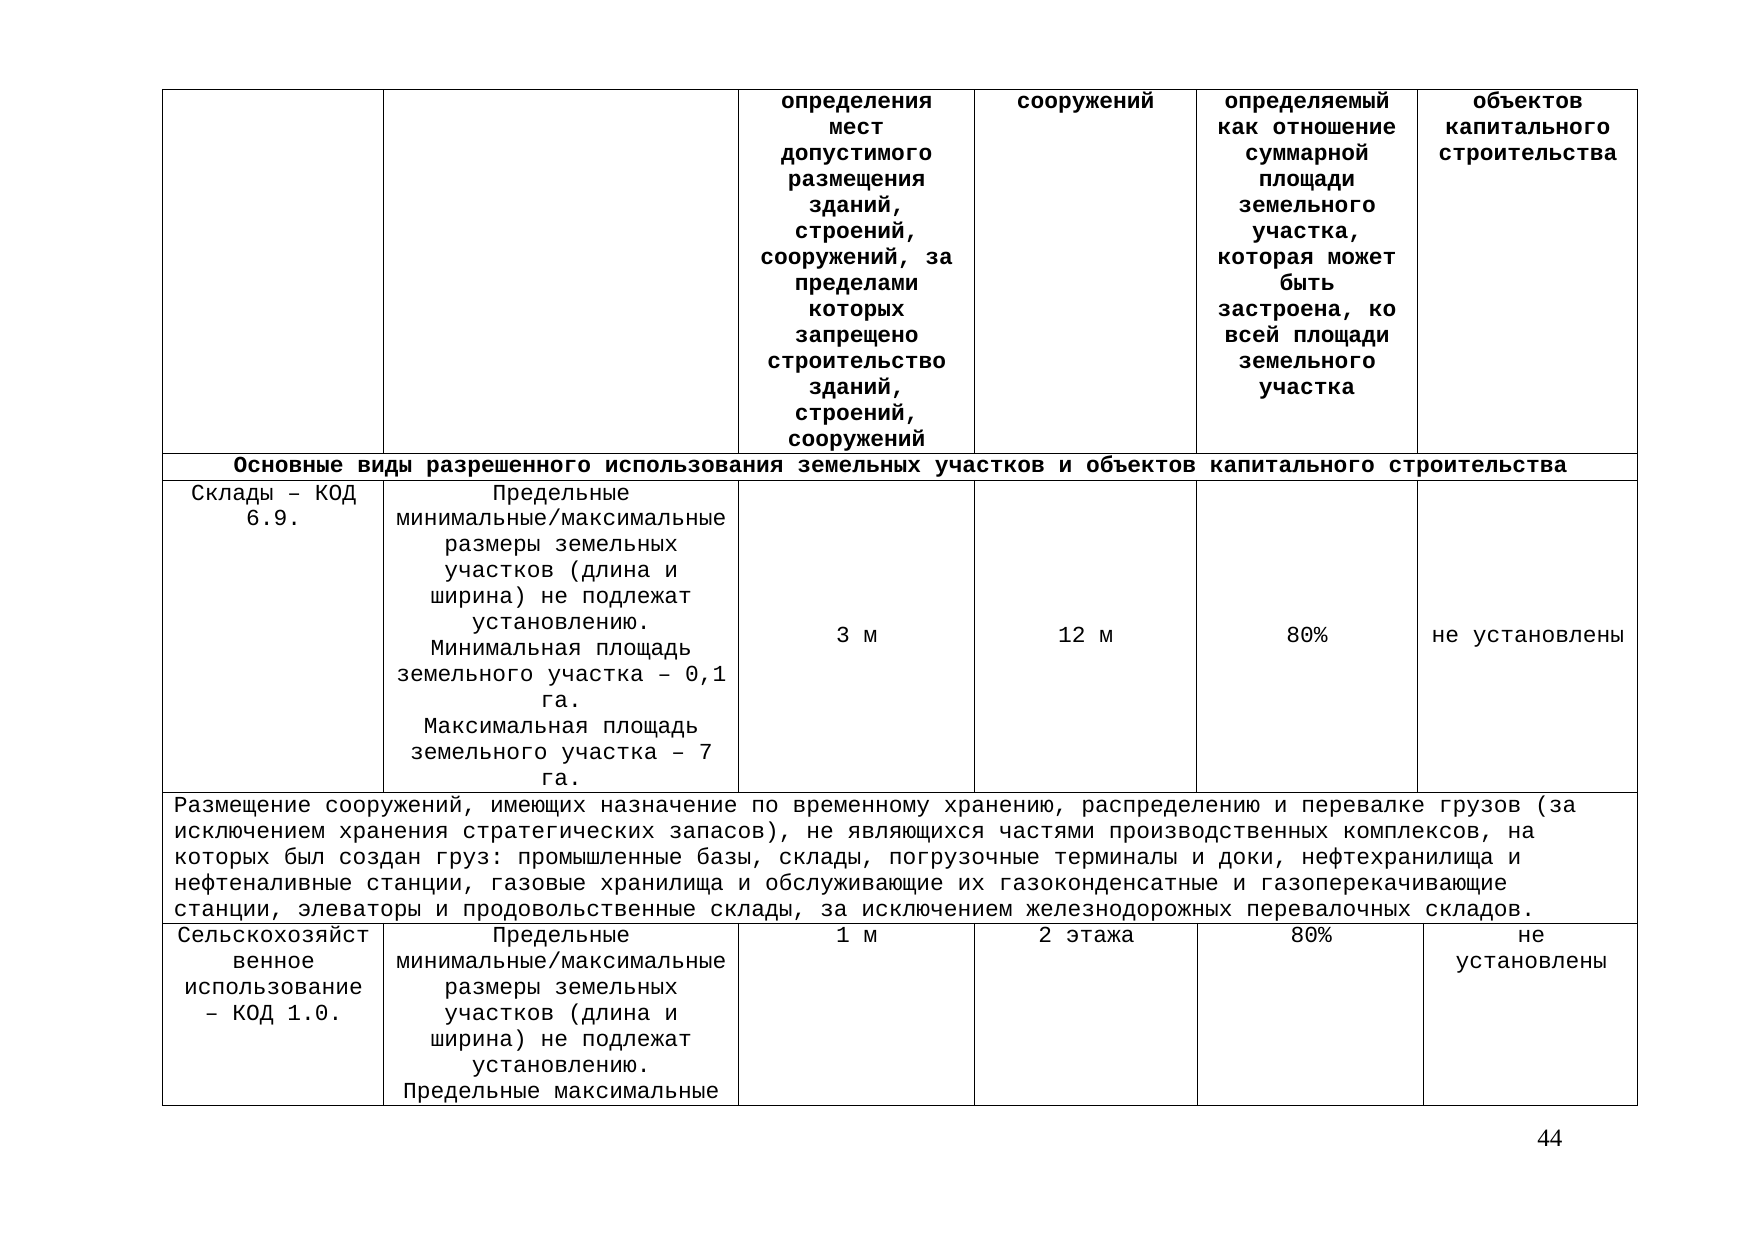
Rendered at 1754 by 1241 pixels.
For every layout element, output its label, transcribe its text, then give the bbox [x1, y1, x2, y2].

table_cell 80% [1197, 481, 1417, 792]
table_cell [384, 924, 738, 1105]
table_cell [1197, 90, 1417, 453]
table_cell 80% [1198, 924, 1423, 1105]
table_cell не установлены [1424, 924, 1637, 1105]
table_cell не установлены [1418, 481, 1637, 792]
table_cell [1418, 90, 1637, 453]
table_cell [975, 90, 1196, 453]
table_cell 1 м [739, 924, 974, 1105]
table_cell 12 м [975, 481, 1196, 792]
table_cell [163, 924, 383, 1105]
table_cell 3 м [739, 481, 974, 792]
table_cell Размещение сооружений, имеющих назначение по временному хранению, распределению и перевалке грузов (за исключением хранения стратегических запасов), не являющихся частями производственных комплексов, на которых был создан груз: промышленные базы, склады, погрузочные терминалы и доки, нефтехранилища и нефтеналивные станции, газовые хранилища и обслуживающие их газоконденсатные и газоперекачивающие станции, элеваторы и продовольственные склады, за исключением железнодорожных перевалочных складов. [163, 793, 1637, 923]
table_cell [739, 90, 974, 453]
table_cell 2 этажа [975, 924, 1197, 1105]
table_cell Предельные минимальные/максимальные размеры земельных участков (длина и ширина) не подлежат установлению. Минимальная площадь земельного участка – 0,1 га. Максимальная площадь земельного участка – 7 га. [384, 481, 738, 792]
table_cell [384, 90, 738, 453]
table_cell Основные виды разрешенного использования земельных участков и объектов капитального строительства [163, 454, 1637, 480]
table_cell Склады – КОД 6.9. [163, 481, 383, 792]
